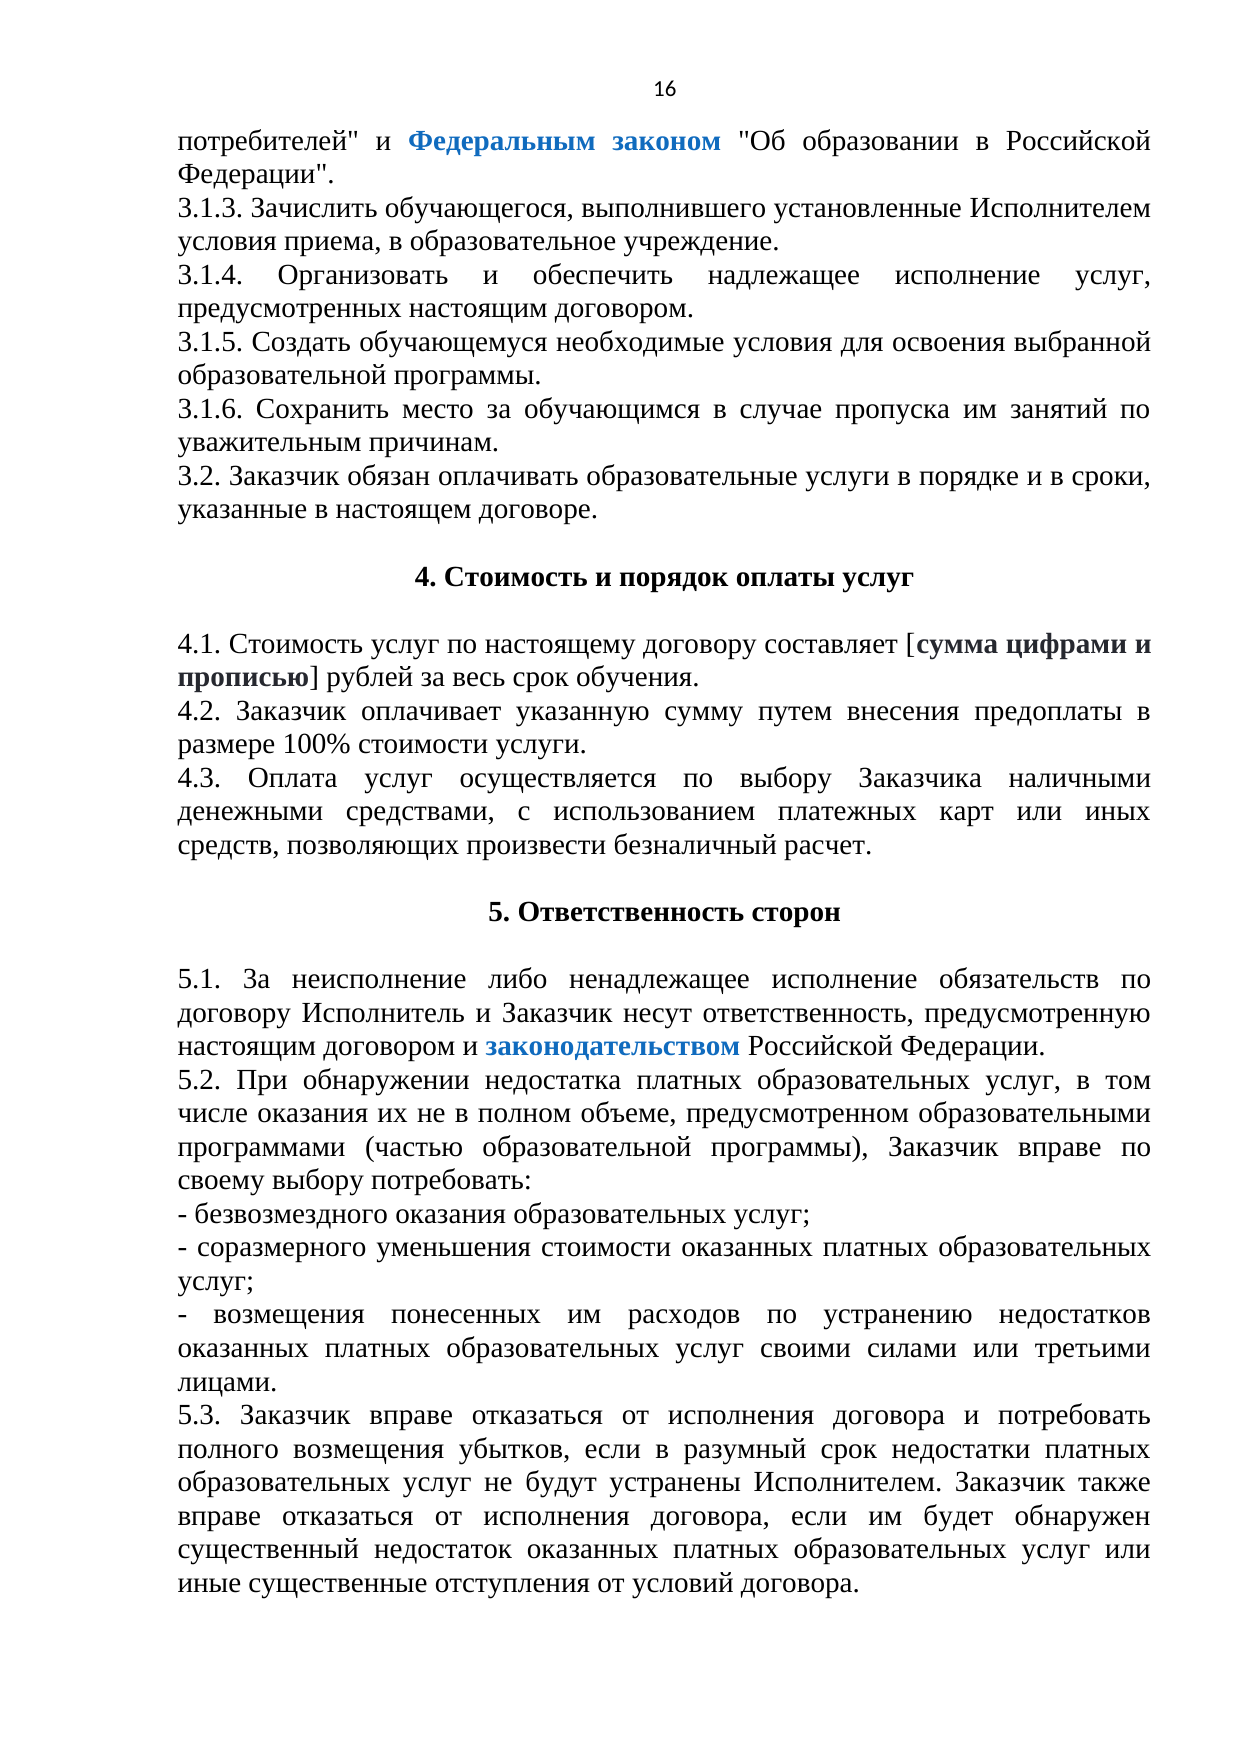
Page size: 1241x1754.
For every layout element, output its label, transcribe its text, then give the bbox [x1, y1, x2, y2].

text 5.2. При обнаружении недостатка платных образовательных услуг, в том числе оказания их не в полном объеме, предусмотренном образовательными программами (частью образовательной программы), Заказчик вправе по своему выбору потребовать: [177, 1062, 1152, 1196]
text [177, 123, 1152, 190]
text - возмещения понесенных им расходов по устранению недостатков оказанных платных образовательных услуг своими силами или третьими лицами. [177, 1297, 1152, 1397]
text 5.3. Заказчик вправе отказаться от исполнения договора и потребовать полного возмещения убытков, если в разумный срок недостатки платных образовательных услуг не будут устранены Исполнителем. Заказчик также вправе отказаться от исполнения договора, если им будет обнаружен существенный недостаток оказанных платных образовательных услуг или иные существенные отступления от условий договора. [177, 1397, 1152, 1598]
text 5.1. 3а неисполнение либо ненадлежащее исполнение обязательств по договору Исполнитель и Заказчик несут ответственность, предусмотренную настоящим договором и законодательством Российской Федерации. [177, 961, 1152, 1062]
text 3.1.5. Создать обучающемуся необходимые условия для освоения выбранной образовательной программы. [177, 324, 1152, 391]
subtitle 5. Ответственность сторон [177, 894, 1152, 928]
text 3.1.6. Сохранить место за обучающимся в случае пропуска им занятий по уважительным причинам. [177, 391, 1152, 458]
text - безвозмездного оказания образовательных услуг; [177, 1196, 1152, 1229]
text 3.1.3. Зачислить обучающегося, выполнившего установленные Исполнителем условия приема, в образовательное учреждение. [177, 190, 1152, 257]
text 4.1. Стоимость услуг по настоящему договору составляет [сумма цифрами и прописью] рублей за весь срок обучения. [177, 626, 1152, 693]
text 4.2. Заказчик оплачивает указанную сумму путем внесения предоплаты в размере 100% стоимости услуги. [177, 693, 1152, 760]
text 3.2. Заказчик обязан оплачивать образовательные услуги в порядке и в сроки, указанные в настоящем договоре. [177, 458, 1152, 525]
text 3.1.4. Организовать и обеспечить надлежащее исполнение услуг, предусмотренных настоящим договором. [177, 257, 1152, 324]
text 4.3. Оплата услуг осуществляется по выбору Заказчика наличными денежными средствами, с использованием платежных карт или иных средств, позволяющих произвести безналичный расчет. [177, 760, 1152, 861]
subtitle 4. Стоимость и порядок оплаты услуг [177, 559, 1152, 592]
text - соразмерного уменьшения стоимости оказанных платных образовательных услуг; [177, 1229, 1152, 1297]
